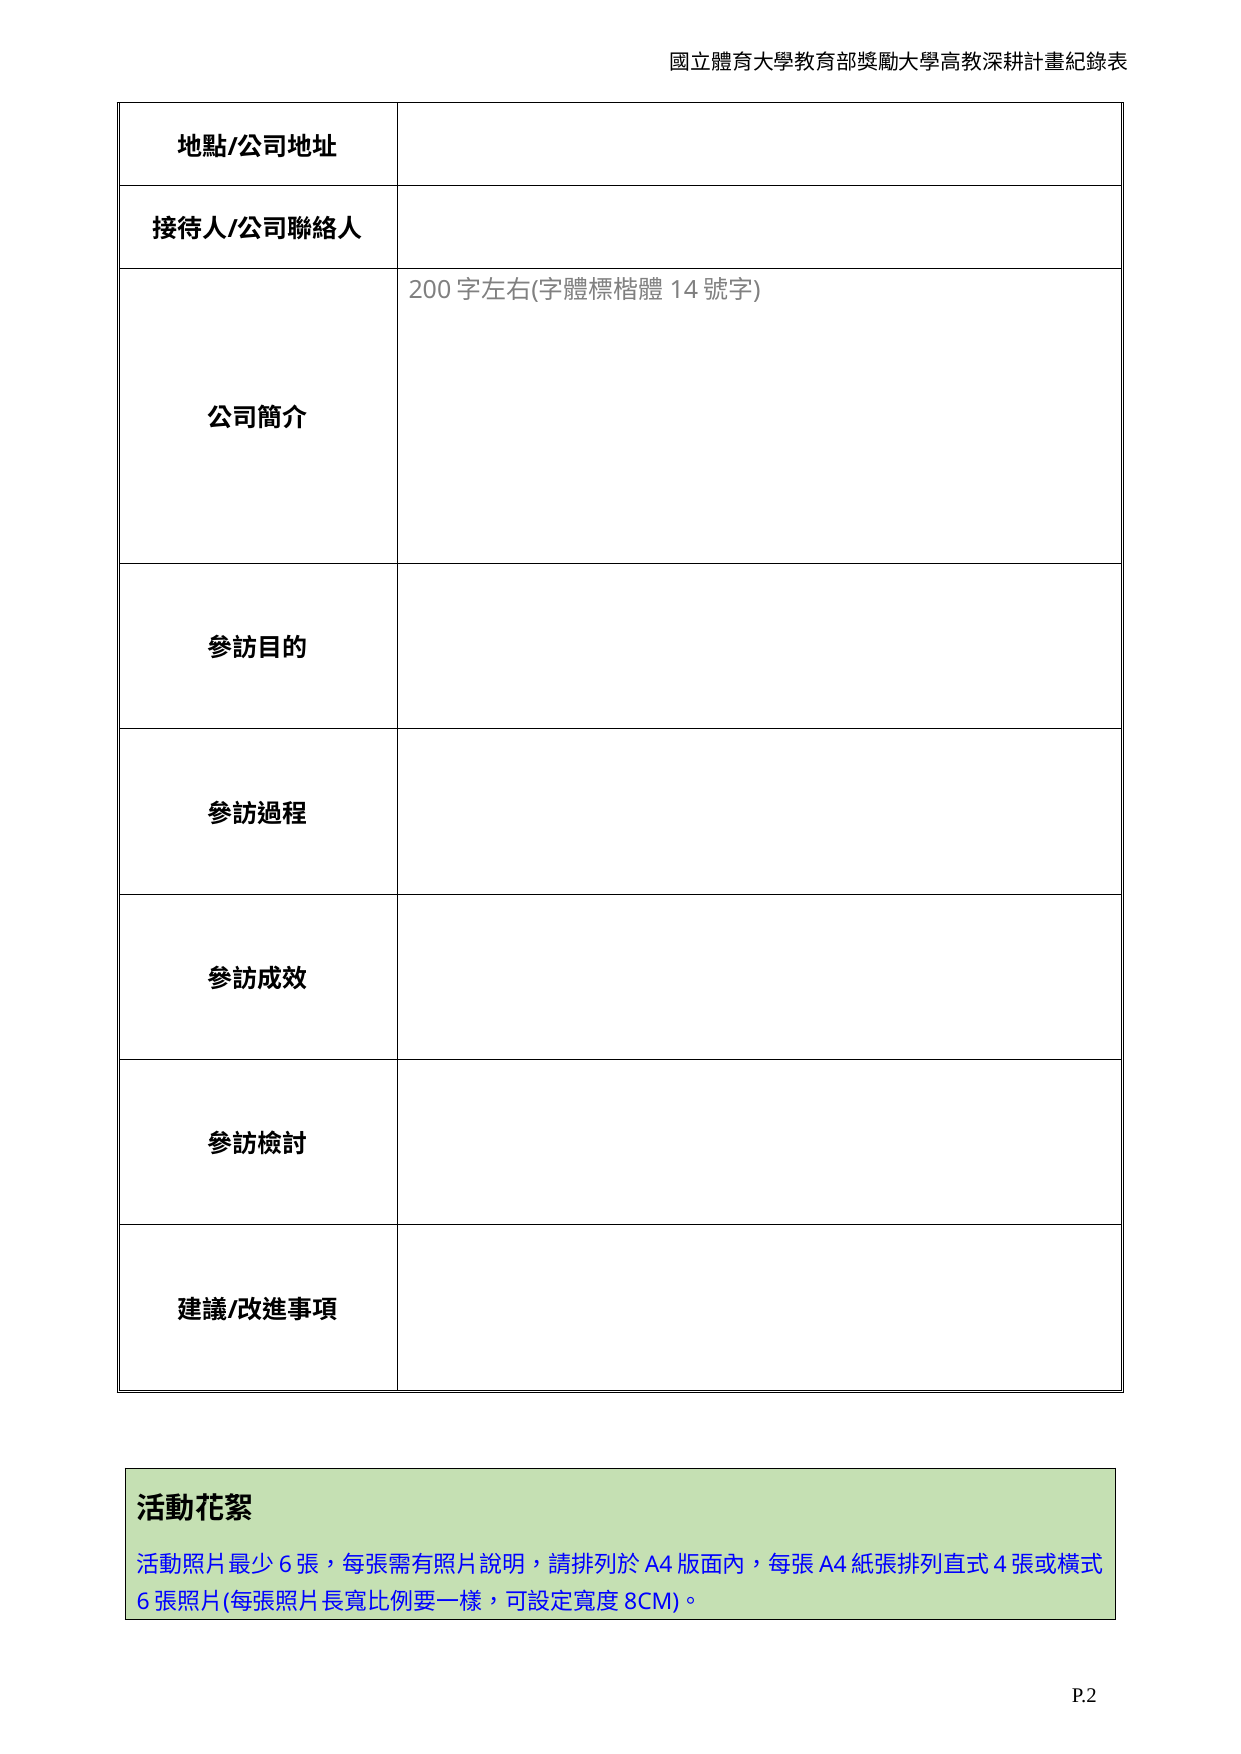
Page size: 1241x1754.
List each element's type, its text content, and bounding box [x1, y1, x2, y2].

table_cell [398, 895, 1121, 1059]
table_cell [398, 729, 1121, 893]
table_cell 200字左右(字體標楷體 14號字) [398, 269, 1121, 563]
table_cell 接待人/公司聯絡人 [120, 186, 397, 268]
table_cell 參訪檢討 [120, 1060, 397, 1224]
table_cell 參訪過程 [120, 729, 397, 893]
table_cell 地點/公司地址 [120, 103, 397, 185]
table_cell [398, 1225, 1121, 1389]
table_cell 建議/改進事項 [120, 1225, 397, 1389]
table_cell 公司簡介 [120, 269, 397, 563]
table_cell [398, 564, 1121, 728]
table_cell [398, 186, 1121, 268]
table_cell 參訪目的 [120, 564, 397, 728]
table_header 活動花絮 活動照片最少6張，每張需有照片說明，請排列於A4版面內，每張A4紙張排列直式4張或橫式6張照片(每張照片長寬比例要一樣，可設定寬度8CM)。 [126, 1469, 1115, 1619]
table_cell [398, 1060, 1121, 1224]
table_cell 參訪成效 [120, 895, 397, 1059]
table_cell [398, 103, 1121, 185]
